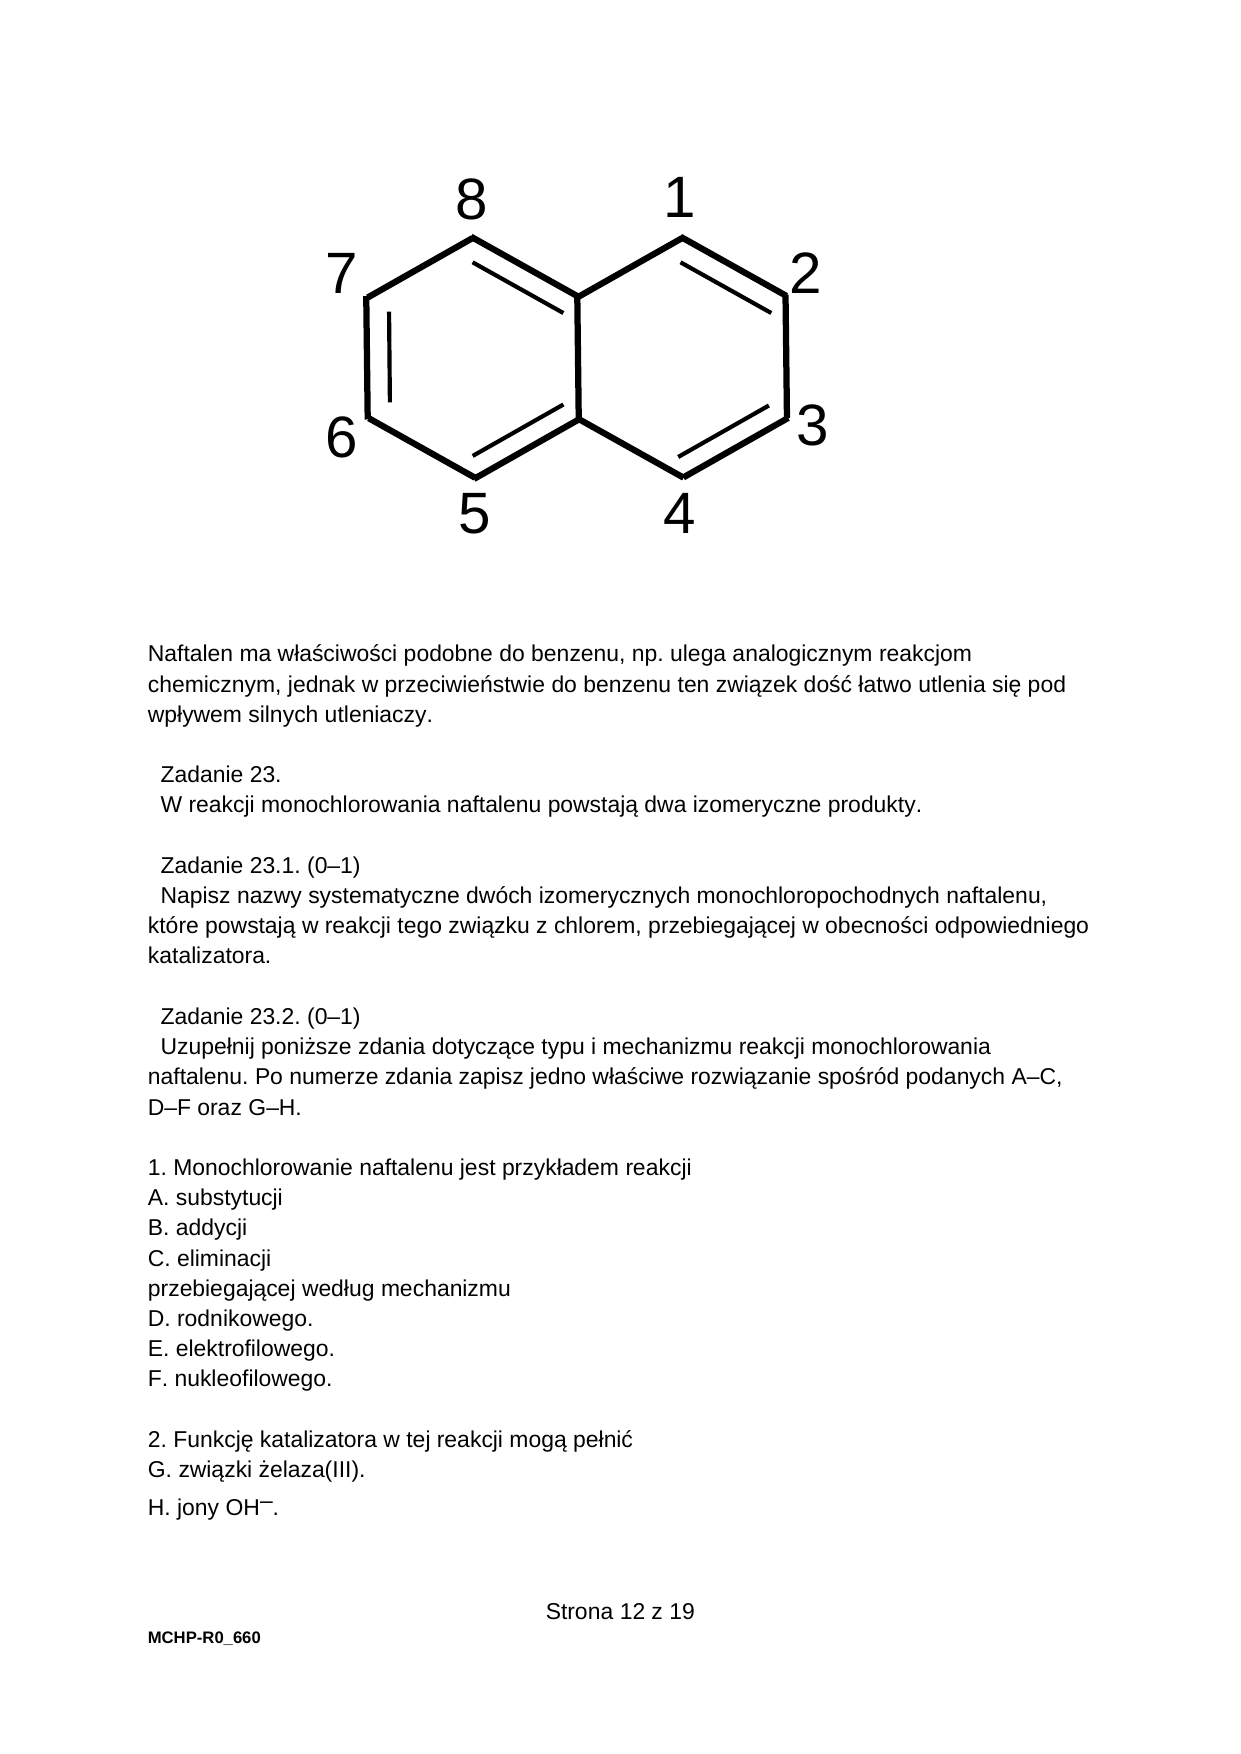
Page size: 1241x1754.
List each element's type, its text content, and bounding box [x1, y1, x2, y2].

text przebiegającej według mechanizmu [148, 1275, 1093, 1301]
text Zadanie 23.2. (0–1) [148, 1003, 1093, 1029]
text A. substytucji B. addycji C. eliminacji [148, 1184, 1093, 1271]
text Zadanie 23. W reakcji monochlorowania naftalenu powstają dwa izomeryczne produkty. [148, 761, 1093, 848]
text Uzupełnij poniższe zdania dotyczące typu i mechanizmu reakcji monochlorowania naftalenu. Po numerze zdania zapisz jedno właściwe rozwiązanie spośród podanych A–C, D–F oraz G–H. [148, 1033, 1093, 1150]
text 1. Monochlorowanie naftalenu jest przykładem reakcji [148, 1154, 1093, 1180]
text Zadanie 23.1. (0–1) [148, 852, 1093, 878]
text 2. Funkcję katalizatora w tej reakcji mogą pełnić G. związki żelaza(III). H. jony OH–. [148, 1426, 1093, 1521]
text D. rodnikowego. E. elektrofilowego. F. nukleofilowego. [148, 1305, 1093, 1422]
text Napisz nazwy systematyczne dwóch izomerycznych monochloropochodnych naftalenu, które powstają w reakcji tego związku z chlorem, przebiegającej w obecności odpowiedniego katalizatora. [148, 882, 1093, 969]
text Naftalen ma właściwości podobne do benzenu, np. ulega analogicznym reakcjom chemicznym, jednak w przeciwieństwie do benzenu ten związek dość łatwo utlenia się pod wpływem silnych utleniaczy. [148, 640, 1093, 727]
